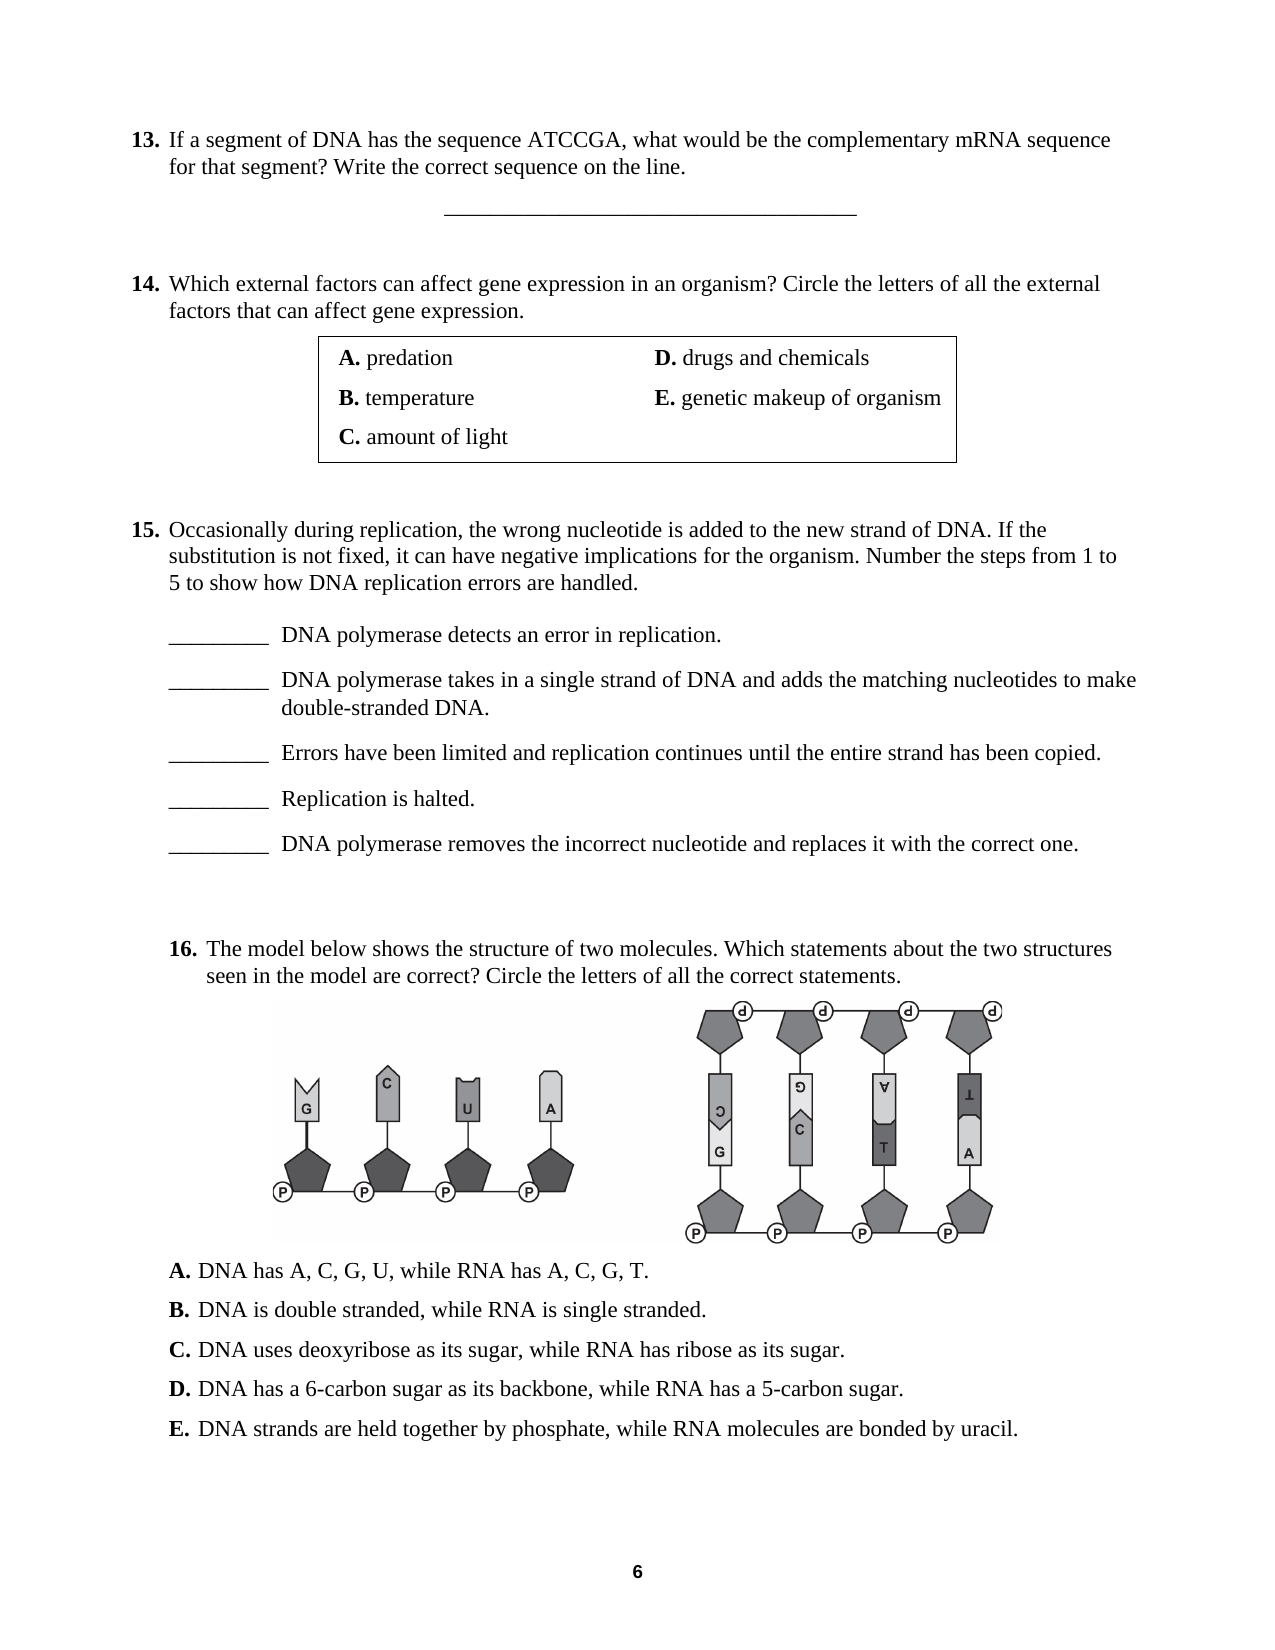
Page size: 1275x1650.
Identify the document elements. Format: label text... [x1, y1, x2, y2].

text D. DNA has a 6-carbon sugar as its backbone, while RNA has a 5-carbon sugar. [169, 1375, 1144, 1402]
text Errors have been limited and replication continues until the entire strand has been copied. [169, 739, 1144, 766]
text ____________________________________ [169, 192, 1132, 218]
text DNA polymerase takes in a single strand of DNA and adds the matching nucleotides to make double-stranded DNA. [169, 666, 1144, 720]
text C. DNA uses deoxyribose as its sugar, while RNA has ribose as its sugar. [169, 1335, 1144, 1362]
text 15. Occasionally during replication, the wrong nucleotide is added to the new strand of DNA. If the substitution is not fixed, it can have negative implications for the organism. Number the steps from 1 to 5 to show how DNA replication errors are handled. [131, 516, 1132, 595]
text 16. The model below shows the structure of two molecules. Which statements about the two structures seen in the model are correct? Circle the letters of all the correct statements. [169, 934, 1131, 988]
table_header A. predation B. temperature C. amount of light [319, 337, 634, 462]
text 13. If a segment of DNA has the sequence ATCCGA, what would be the complementary mRNA sequence for that segment? Write the correct sequence on the line. [131, 125, 1131, 179]
text A. DNA has A, C, G, U, while RNA has A, C, G, T. [169, 1256, 1144, 1283]
text DNA polymerase removes the incorrect nucleotide and replaces it with the correct one. [169, 830, 1144, 857]
text B. DNA is double stranded, while RNA is single stranded. [169, 1296, 1144, 1323]
text 14. Which external factors can affect gene expression in an organism? Circle the letters of all the external factors that can affect gene expression. [131, 269, 1131, 323]
table_header D. drugs and chemicals E. genetic makeup of organism [635, 337, 956, 462]
text Replication is halted. [169, 784, 1144, 812]
text DNA polymerase detects an error in replication. [169, 620, 1144, 647]
picture [272, 1001, 1003, 1244]
text E. DNA strands are held together by phosphate, while RNA molecules are bonded by uracil. [169, 1414, 1144, 1441]
